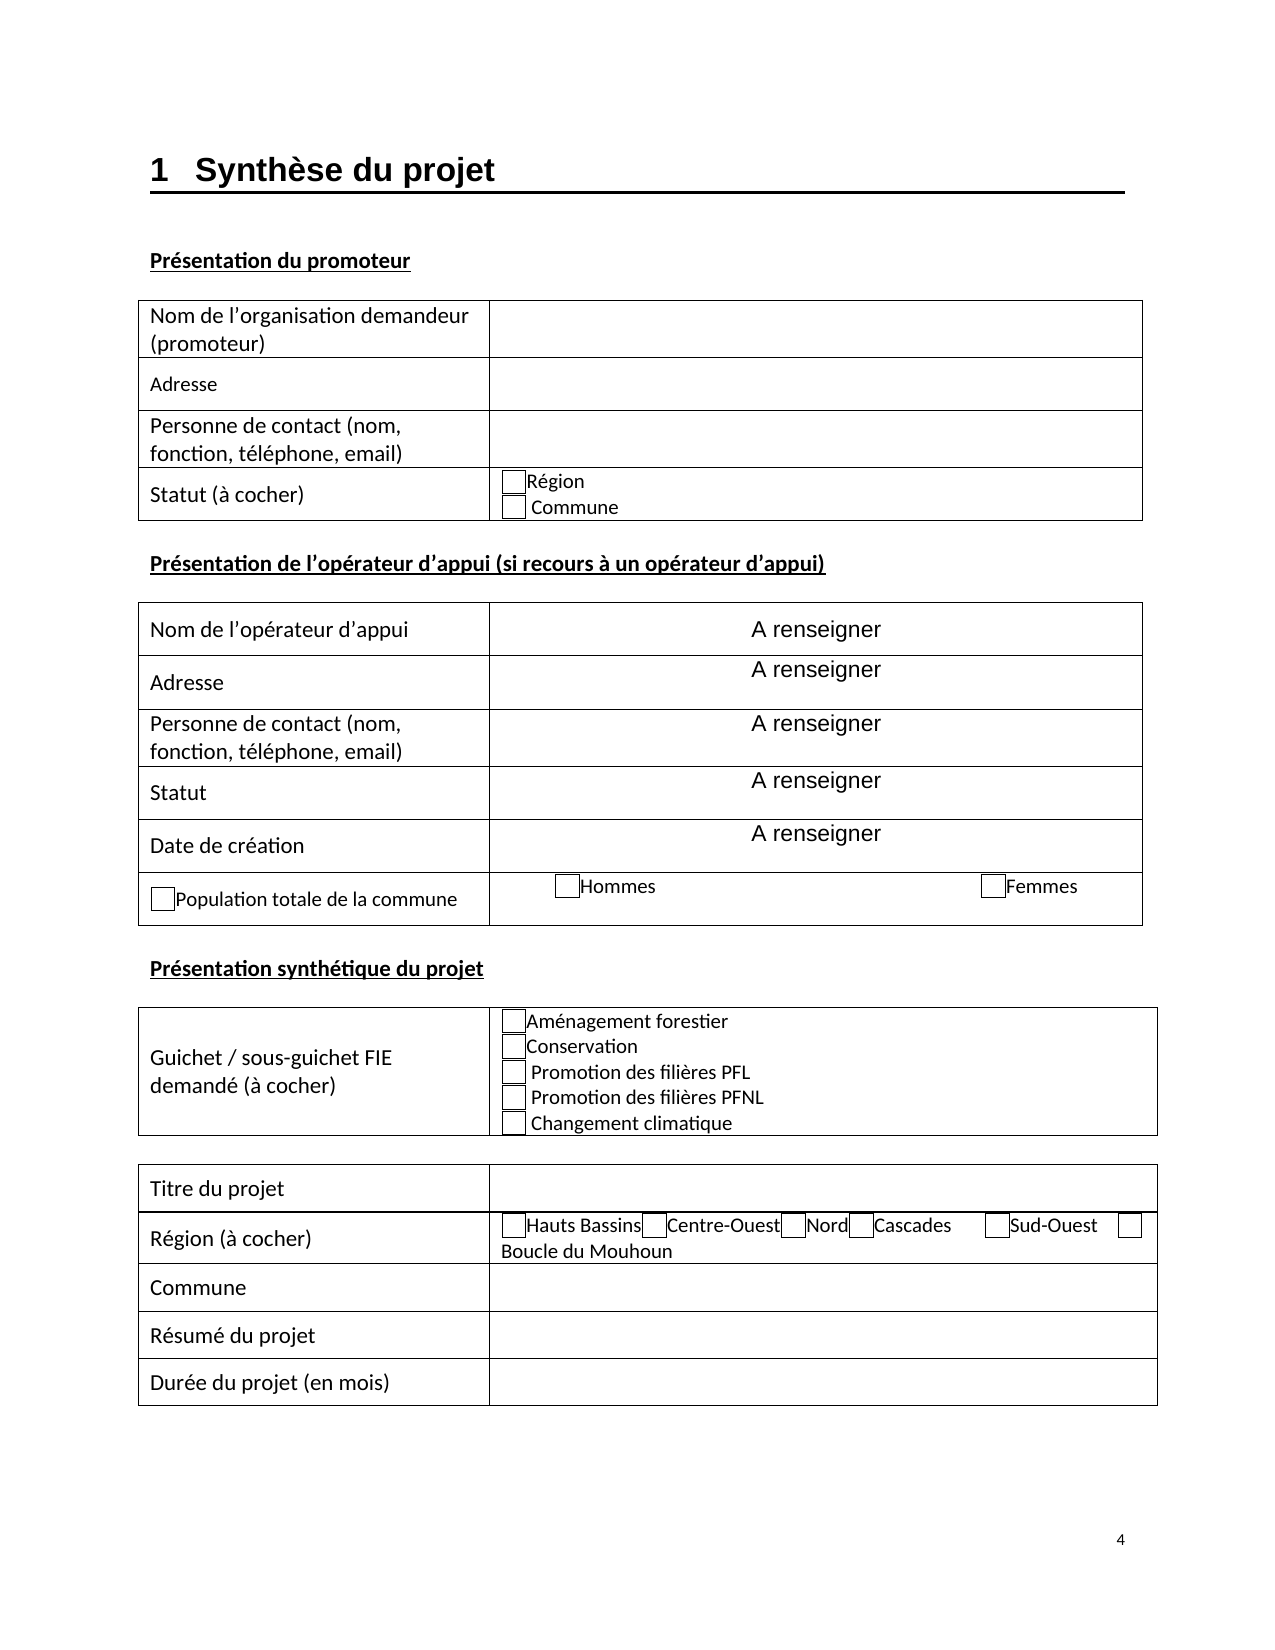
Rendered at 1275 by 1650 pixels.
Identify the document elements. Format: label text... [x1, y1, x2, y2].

table_cell [490, 1264, 1157, 1311]
table_cell Région Commune [490, 468, 1142, 520]
table_cell A renseigner [490, 820, 1142, 872]
table_cell Région (à cocher) [139, 1213, 489, 1263]
text Présentation de l’opérateur d’appui (si recours à un opérateur d’appui) [150, 549, 1125, 577]
table_header [490, 1165, 1157, 1211]
table_header Titre du projet [139, 1165, 489, 1211]
table_cell Commune [139, 1264, 489, 1311]
table_cell Durée du projet (en mois) [139, 1359, 489, 1405]
table_cell [490, 1359, 1157, 1405]
table_header A renseigner [490, 603, 1142, 655]
table_cell Résumé du projet [139, 1312, 489, 1358]
table_cell [490, 358, 1142, 410]
table_header Nom de l’organisation demandeur (promoteur) [139, 301, 489, 357]
table_cell Adresse [139, 656, 489, 708]
table_cell Hauts BassinsCentre-OuestNordCascades Sud-Ouest Boucle du Mouhoun [490, 1213, 1157, 1263]
table_header Aménagement forestier Conservation Promotion des filières PFL Promotion des filières PFNL Changement climatique [490, 1008, 1157, 1135]
subtitle Synthèse du projet [150, 150, 1125, 191]
table_cell Date de création [139, 820, 489, 872]
table_header Nom de l’opérateur d’appui [139, 603, 489, 655]
table_cell Hommes Femmes [490, 873, 1142, 925]
text Présentation synthétique du projet [150, 954, 1125, 982]
table_cell Statut (à cocher) [139, 468, 489, 520]
table_header Guichet / sous-guichet FIE demandé (à cocher) [139, 1008, 489, 1135]
table_cell Personne de contact (nom, fonction, téléphone, email) [139, 710, 489, 766]
table_cell A renseigner [490, 656, 1142, 708]
text Présentation du promoteur [150, 247, 1125, 275]
table_cell A renseigner [490, 710, 1142, 766]
table_cell Personne de contact (nom, fonction, téléphone, email) [139, 411, 489, 467]
table_header [490, 301, 1142, 357]
table_cell [490, 1312, 1157, 1358]
table_cell A renseigner [490, 767, 1142, 819]
table_cell Population totale de la commune [139, 873, 489, 925]
table_cell Statut [139, 767, 489, 819]
table_cell [490, 411, 1142, 467]
table_cell Adresse [139, 358, 489, 410]
